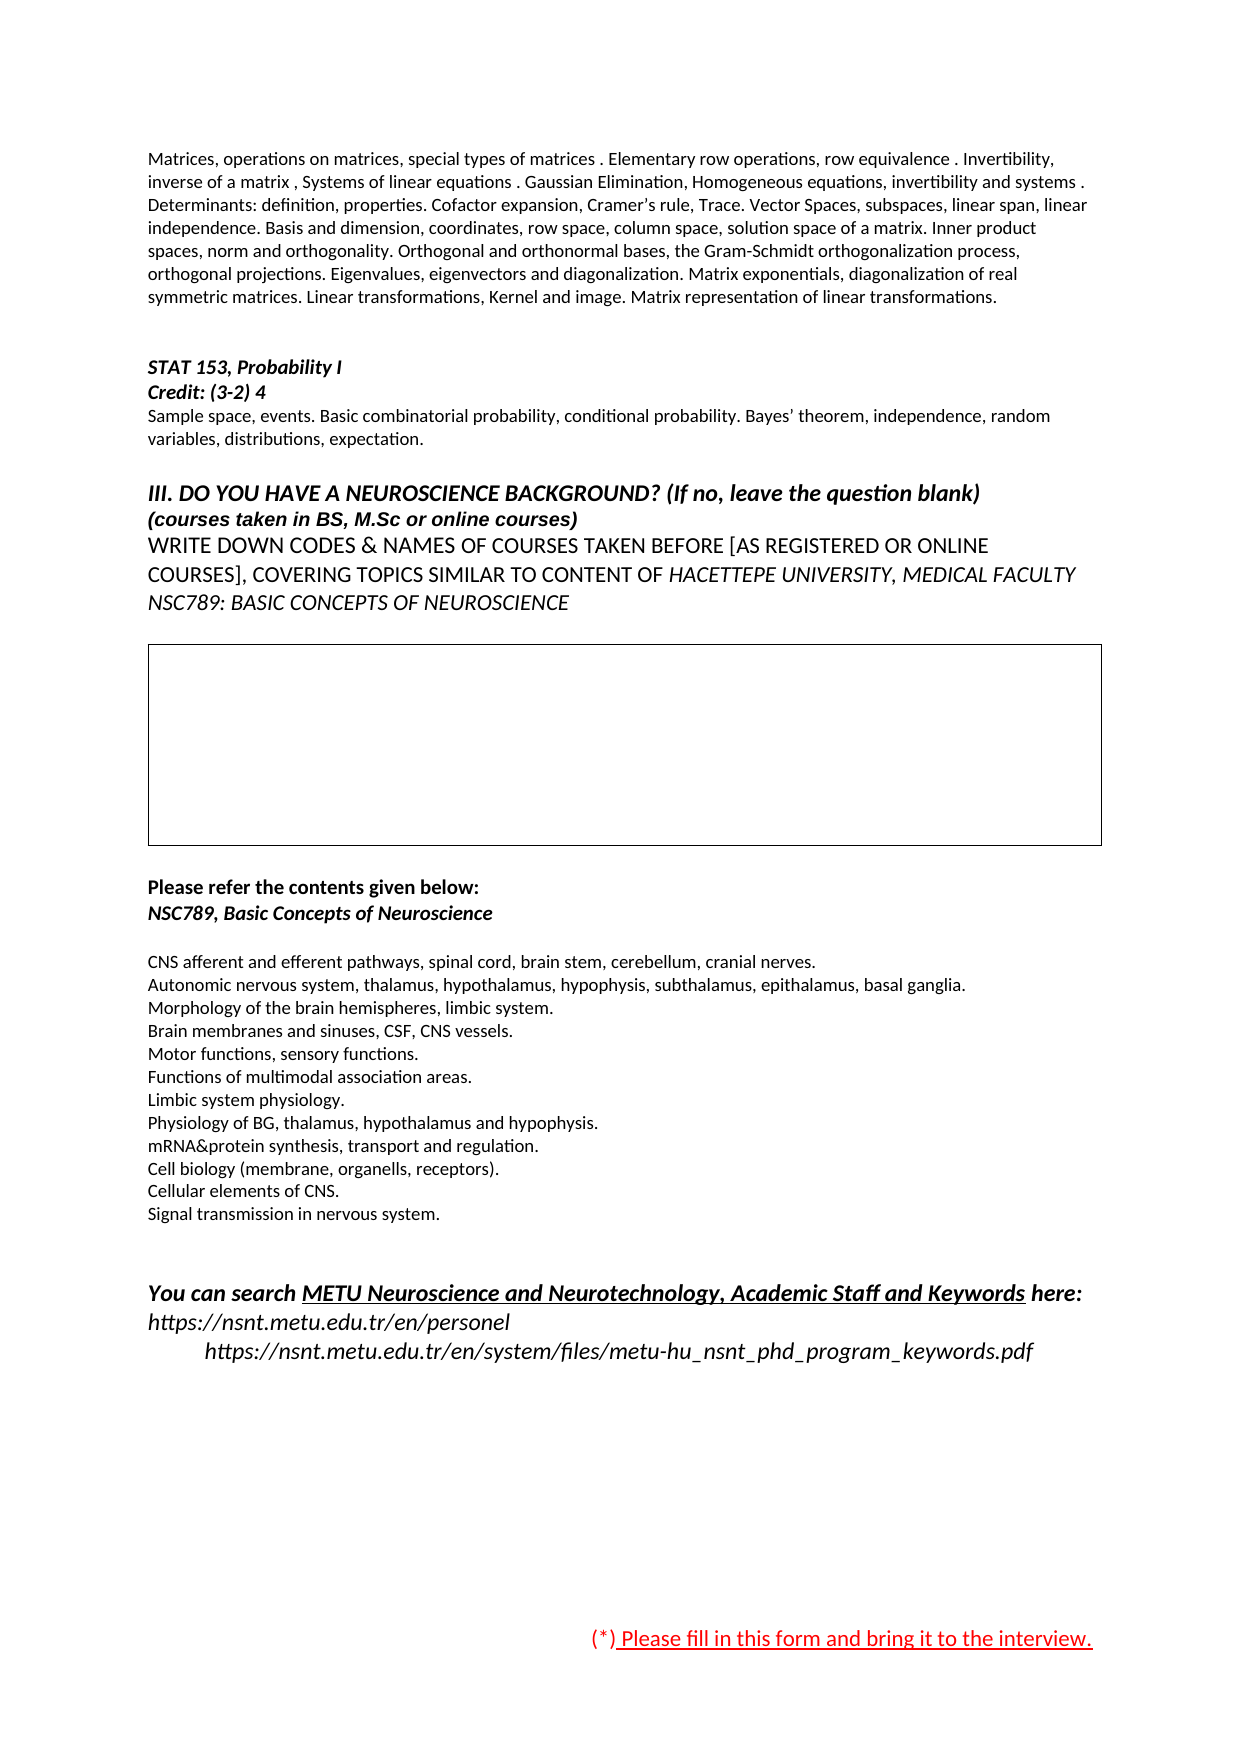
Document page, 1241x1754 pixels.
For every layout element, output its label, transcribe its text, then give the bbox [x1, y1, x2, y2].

text Matrices, operations on matrices, special types of matrices . Elementary row operations, row equivalence . Invertibility, inverse of a matrix , Systems of linear equations . Gaussian Elimination, Homogeneous equations, invertibility and systems . Determinants: definition, properties. Cofactor expansion, Cramer’s rule, Trace. Vector Spaces, subspaces, linear span, linear independence. Basis and dimension, coordinates, row space, column space, solution space of a matrix. Inner product spaces, norm and orthogonality. Orthogonal and orthonormal bases, the Gram-Schmidt orthogonalization process, orthogonal projections. Eigenvalues, eigenvectors and diagonalization. Matrix exponentials, diagonalization of real symmetric matrices. Linear transformations, Kernel and image. Matrix representation of linear transformations. [148, 148, 1093, 308]
text Brain membranes and sinuses, CSF, CNS vessels. [148, 1019, 1093, 1042]
text (courses taken in BS, M.Sc or online courses) [148, 508, 1093, 531]
text NSC789, Basic Concepts of Neuroscience [148, 900, 1093, 925]
text Motor functions, sensory functions. [148, 1042, 1093, 1065]
text You can search METU Neuroscience and Neurotechnology, Academic Staff and Keywords here: [148, 1278, 1093, 1307]
text Autonomic nervous system, thalamus, hypothalamus, hypophysis, subthalamus, epithalamus, basal ganglia. [148, 973, 1093, 996]
text STAT 153, Probability I [148, 354, 1093, 379]
text Functions of multimodal association areas. [148, 1065, 1093, 1088]
text Cell biology (membrane, organells, receptors). [148, 1157, 1093, 1180]
text WRITE DOWN CODES & NAMES OF COURSES TAKEN BEFORE [AS REGISTERED OR ONLINE COURSES], COVERING TOPICS SIMILAR TO CONTENT OF HACETTEPE UNIVERSITY, MEDICAL FACULTY NSC789: BASIC CONCEPTS OF NEUROSCIENCE [148, 531, 1093, 616]
text Please refer the contents given below: [148, 874, 1093, 900]
text Physiology of BG, thalamus, hypothalamus and hypophysis. [148, 1111, 1093, 1134]
text Morphology of the brain hemispheres, limbic system. [148, 996, 1093, 1019]
text https://nsnt.metu.edu.tr/en/system/files/metu-hu_nsnt_phd_program_keywords.pdf [148, 1336, 1093, 1366]
text Credit: (3-2) 4 [148, 379, 1093, 405]
table_header [149, 645, 1101, 845]
text III. DO YOU HAVE A NEUROSCIENCE BACKGROUND? (If no, leave the question blank) [148, 478, 1093, 508]
text Limbic system physiology. [148, 1088, 1093, 1111]
text https://nsnt.metu.edu.tr/en/personel [148, 1307, 1093, 1336]
text Sample space, events. Basic combinatorial probability, conditional probability. Bayes’ theorem, independence, random variables, distributions, expectation. [148, 405, 1093, 451]
text Cellular elements of CNS. [148, 1180, 1093, 1203]
text Signal transmission in nervous system. [148, 1203, 1093, 1226]
text CNS afferent and efferent pathways, spinal cord, brain stem, cerebellum, cranial nerves. [148, 951, 1093, 973]
text mRNA&protein synthesis, transport and regulation. [148, 1134, 1093, 1157]
